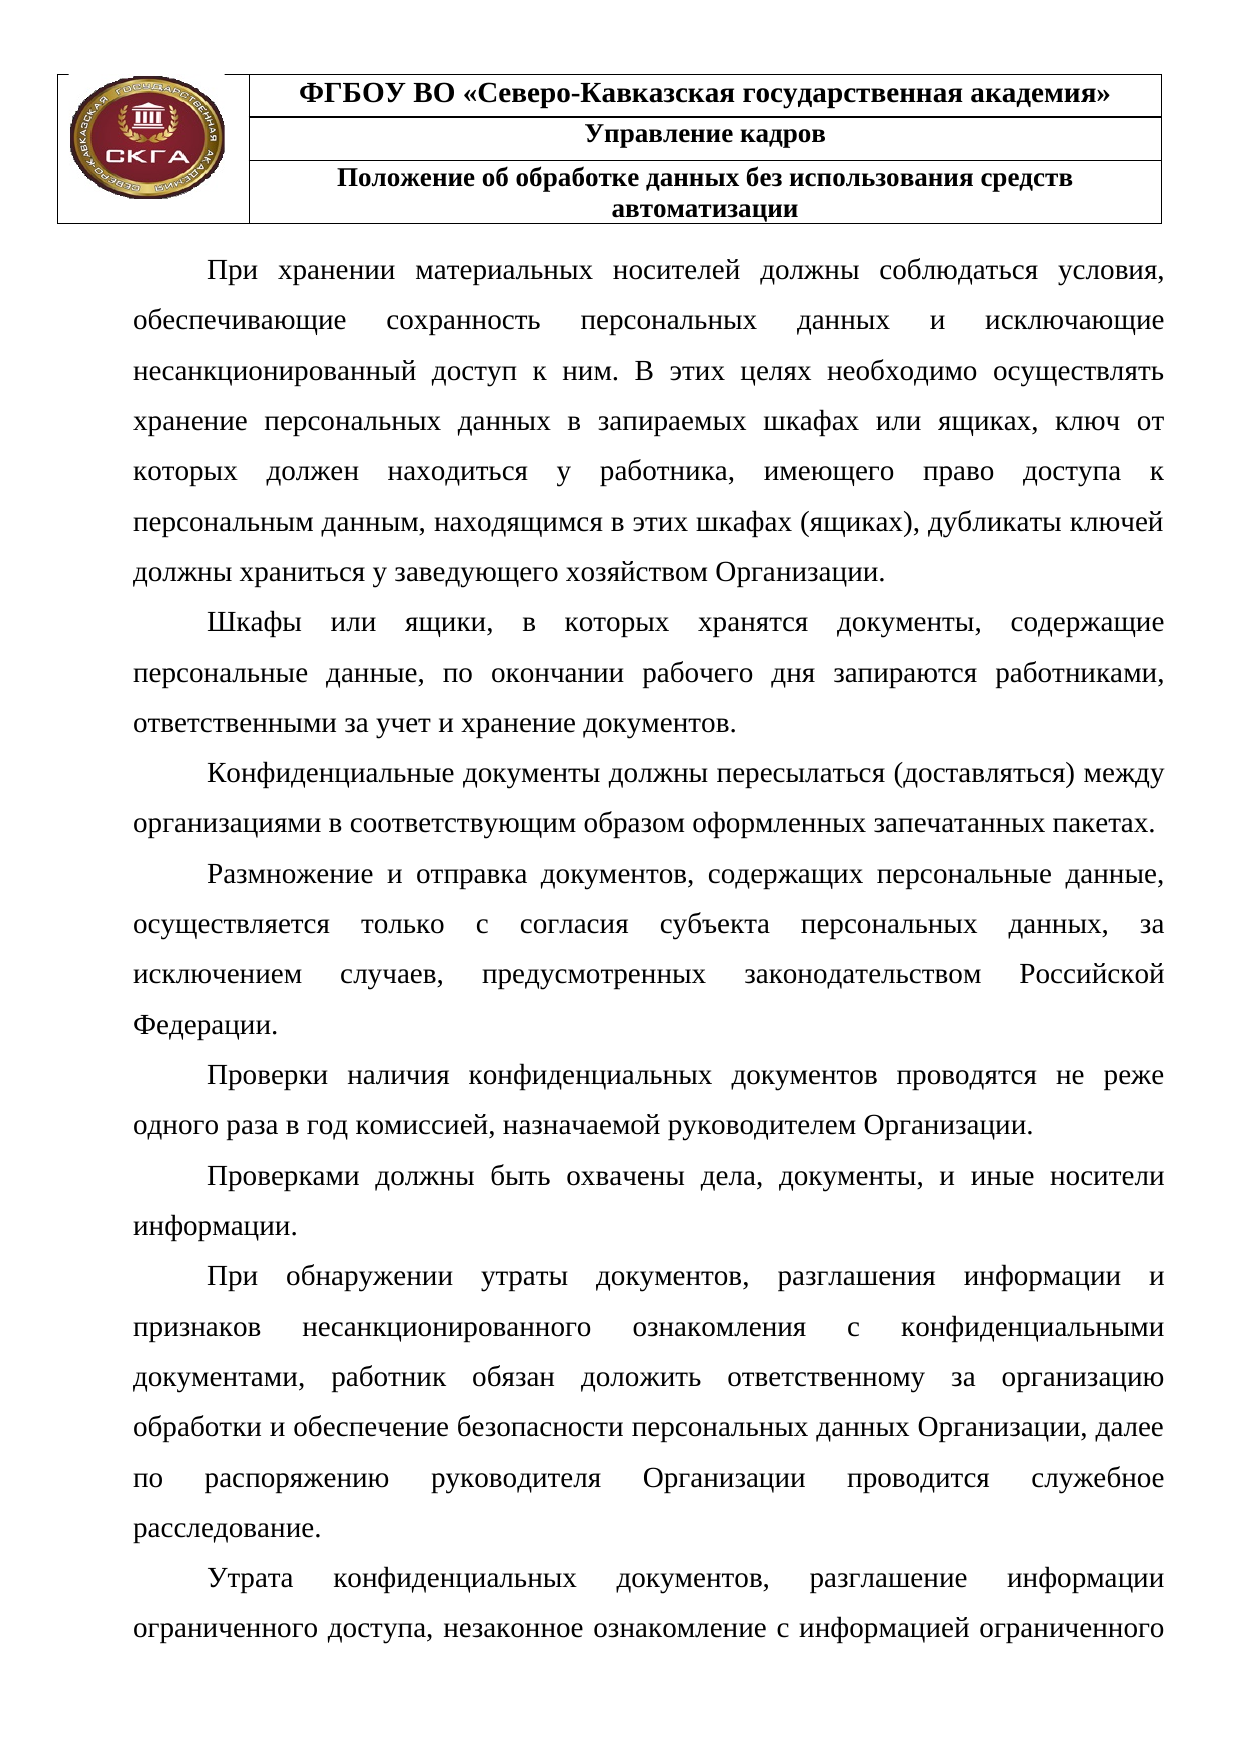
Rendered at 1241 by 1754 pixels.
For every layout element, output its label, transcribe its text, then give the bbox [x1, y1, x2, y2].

text Размножение и отправка документов, содержащих персональные данные, осуществляется только с согласия субъекта персональных данных, за исключением случаев, предусмотренных законодательством Российской Федерации. [133, 856, 1165, 1040]
text При хранении материальных носителей должны соблюдаться условия, обеспечивающие сохранность персональных данных и исключающие несанкционированный доступ к ним. В этих целях необходимо осуществлять хранение персональных данных в запираемых шкафах или ящиках, ключ от которых должен находиться у работника, имеющего право доступа к персональным данным, находящимся в этих шкафах (ящиках), дубликаты ключей должны храниться у заведующего хозяйством Организации. [133, 252, 1165, 588]
text При обнаружении утраты документов, разглашения информации и признаков несанкционированного ознакомления с конфиденциальными документами, работник обязан доложить ответственному за организацию обработки и обеспечение безопасности персональных данных Организации, далее по распоряжению руководителя Организации проводится служебное расследование. [133, 1258, 1165, 1543]
picture [68, 74, 225, 199]
text Проверками должны быть охвачены дела, документы, и иные носители информации. [133, 1158, 1165, 1242]
text Проверки наличия конфиденциальных документов проводятся не реже одного раза в год комиссией, назначаемой руководителем Организации. [133, 1057, 1165, 1141]
text Шкафы или ящики, в которых хранятся документы, содержащие персональные данные, по окончании рабочего дня запираются работниками, ответственными за учет и хранение документов. [133, 604, 1165, 738]
text Конфиденциальные документы должны пересылаться (доставляться) между организациями в соответствующим образом оформленных запечатанных пакетах. [133, 755, 1165, 839]
